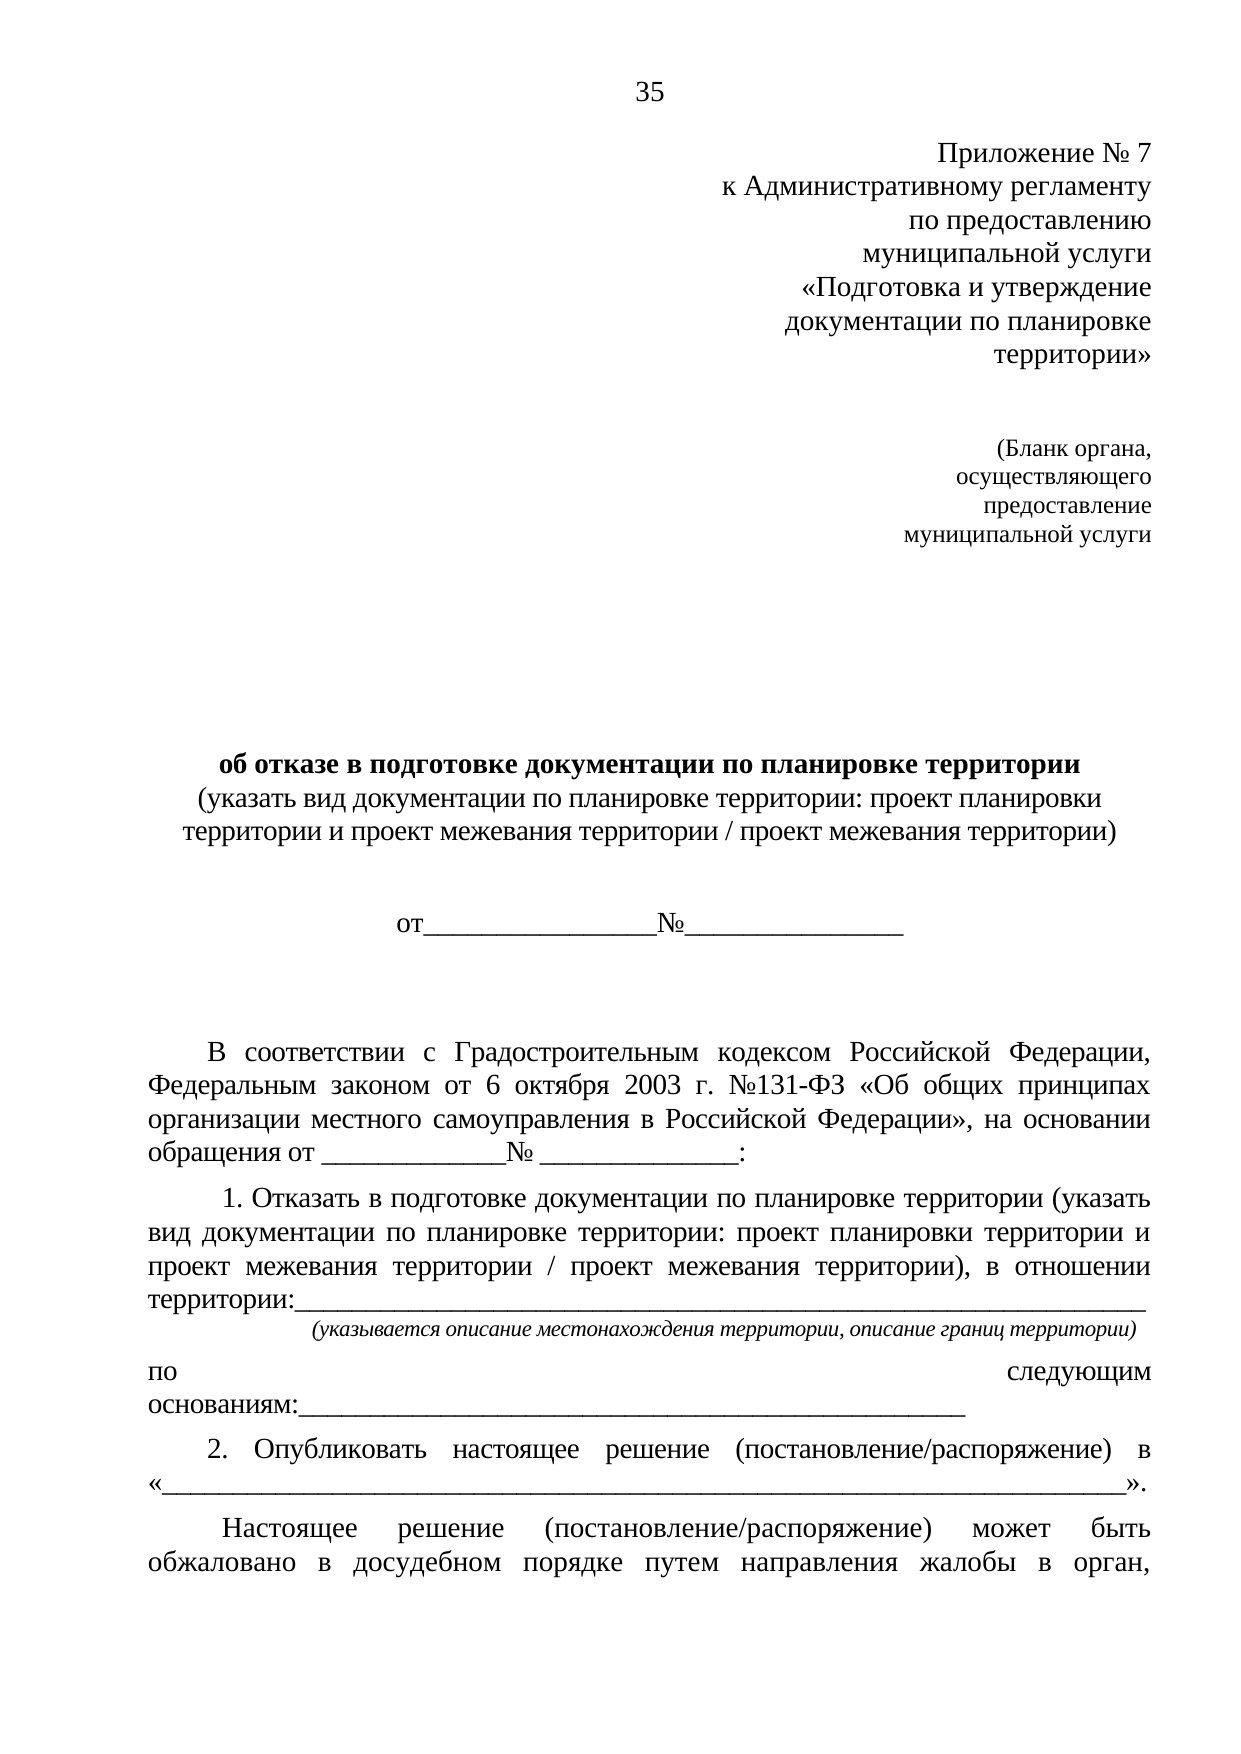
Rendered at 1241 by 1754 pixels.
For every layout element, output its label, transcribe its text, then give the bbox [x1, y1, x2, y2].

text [148, 1510, 1152, 1577]
text В соответствии с Градостроительным кодексом Российской Федерации, Федеральным законом от 6 октября 2003 г. №131-ФЗ «Об общих принципах организации местного самоуправления в Российской Федерации», на основании обращения от _____________№ ______________: [148, 1034, 1152, 1168]
text от________________№_______________ [148, 909, 1152, 938]
text муниципальной услуги [148, 519, 1152, 548]
text (указать вид документации по планировке территории: проект планировки территории и проект межевания территории / проект межевания территории) [148, 780, 1152, 847]
text по следующим основаниям:_______________________________________________ [148, 1354, 1152, 1419]
text об отказе в подготовке документации по планировке территории [148, 746, 1152, 780]
text 2. Опубликовать настоящее решение (постановление/распоряжение) в «____________________________________________________________________». [148, 1432, 1152, 1498]
text 1. Отказать в подготовке документации по планировке территории (указать вид документации по планировке территории: проект планировки территории и проект межевания территории / проект межевания территории), в отношении территории:____________________________________________________________ [148, 1181, 1152, 1315]
text (указывается описание местонахождения территории, описание границ территории) [148, 1315, 1152, 1341]
text к Административному регламенту по предоставлению муниципальной услуги «Подготовка и утверждение документации по планировке территории» [709, 169, 1152, 370]
text (Бланк органа, осуществляющего предоставление [148, 433, 1152, 519]
text Приложение № 7 [709, 135, 1152, 169]
